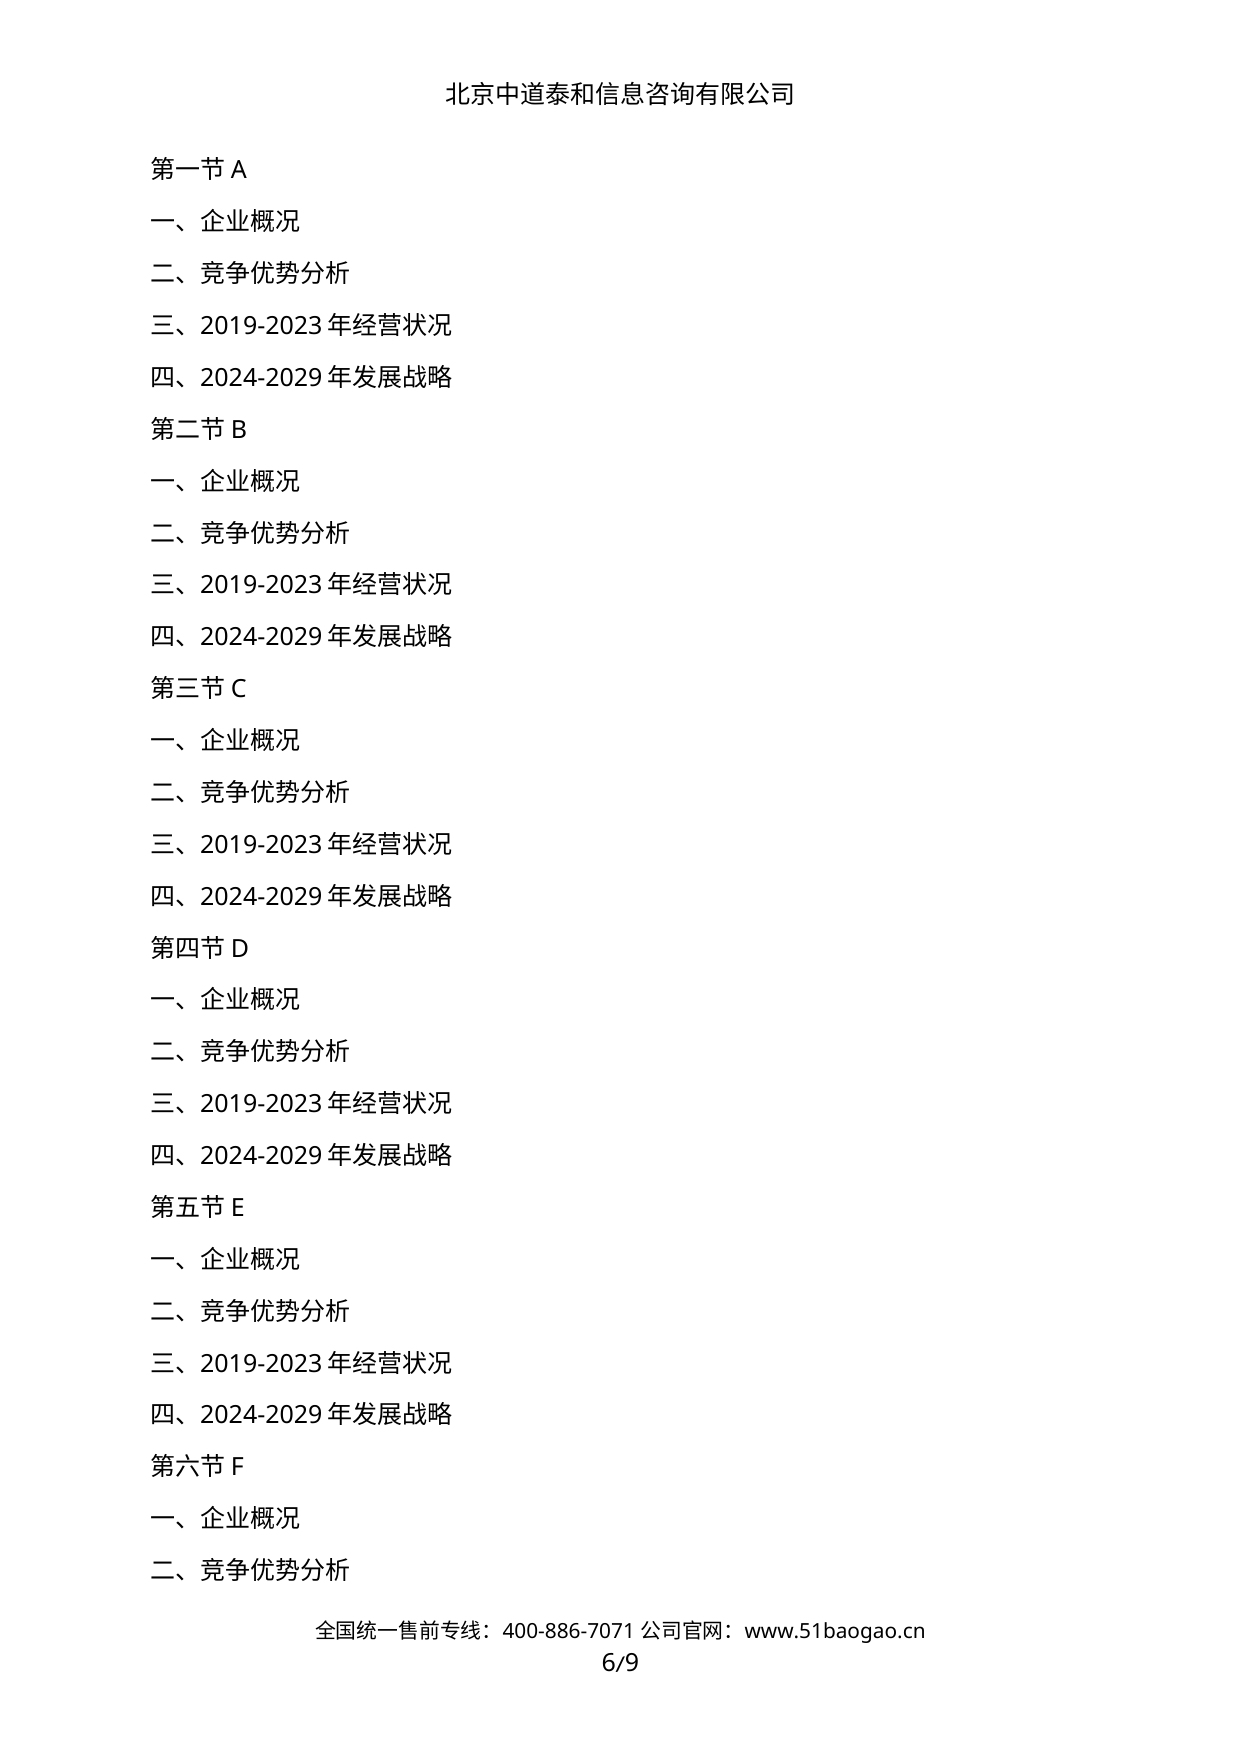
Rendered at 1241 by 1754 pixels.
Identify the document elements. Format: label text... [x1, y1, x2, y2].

text 一、企业概况 [150, 202, 1090, 238]
text 第六节 F [150, 1447, 1090, 1483]
text 三、2019-2023年经营状况 [150, 1084, 1090, 1120]
text 二、竞争优势分析 [150, 1291, 1090, 1327]
text 第四节 D [150, 928, 1090, 964]
text 二、竞争优势分析 [150, 1551, 1090, 1587]
text 四、2024-2029年发展战略 [150, 617, 1090, 653]
text 四、2024-2029年发展战略 [150, 1136, 1090, 1172]
text 第二节 B [150, 409, 1090, 446]
text 四、2024-2029年发展战略 [150, 876, 1090, 912]
text 四、2024-2029年发展战略 [150, 357, 1090, 394]
text 三、2019-2023年经营状况 [150, 1343, 1090, 1379]
text 一、企业概况 [150, 721, 1090, 757]
text 二、竞争优势分析 [150, 254, 1090, 290]
text 三、2019-2023年经营状况 [150, 565, 1090, 601]
text 二、竞争优势分析 [150, 772, 1090, 809]
text 一、企业概况 [150, 980, 1090, 1016]
text 二、竞争优势分析 [150, 1032, 1090, 1068]
text 第三节 C [150, 669, 1090, 705]
text 一、企业概况 [150, 1239, 1090, 1276]
text 一、企业概况 [150, 461, 1090, 497]
text 四、2024-2029年发展战略 [150, 1395, 1090, 1431]
text 三、2019-2023年经营状况 [150, 306, 1090, 342]
text 三、2019-2023年经营状况 [150, 824, 1090, 861]
text 二、竞争优势分析 [150, 513, 1090, 549]
text 一、企业概况 [150, 1499, 1090, 1535]
text 第一节 A [150, 150, 1090, 186]
text 第五节 E [150, 1187, 1090, 1224]
